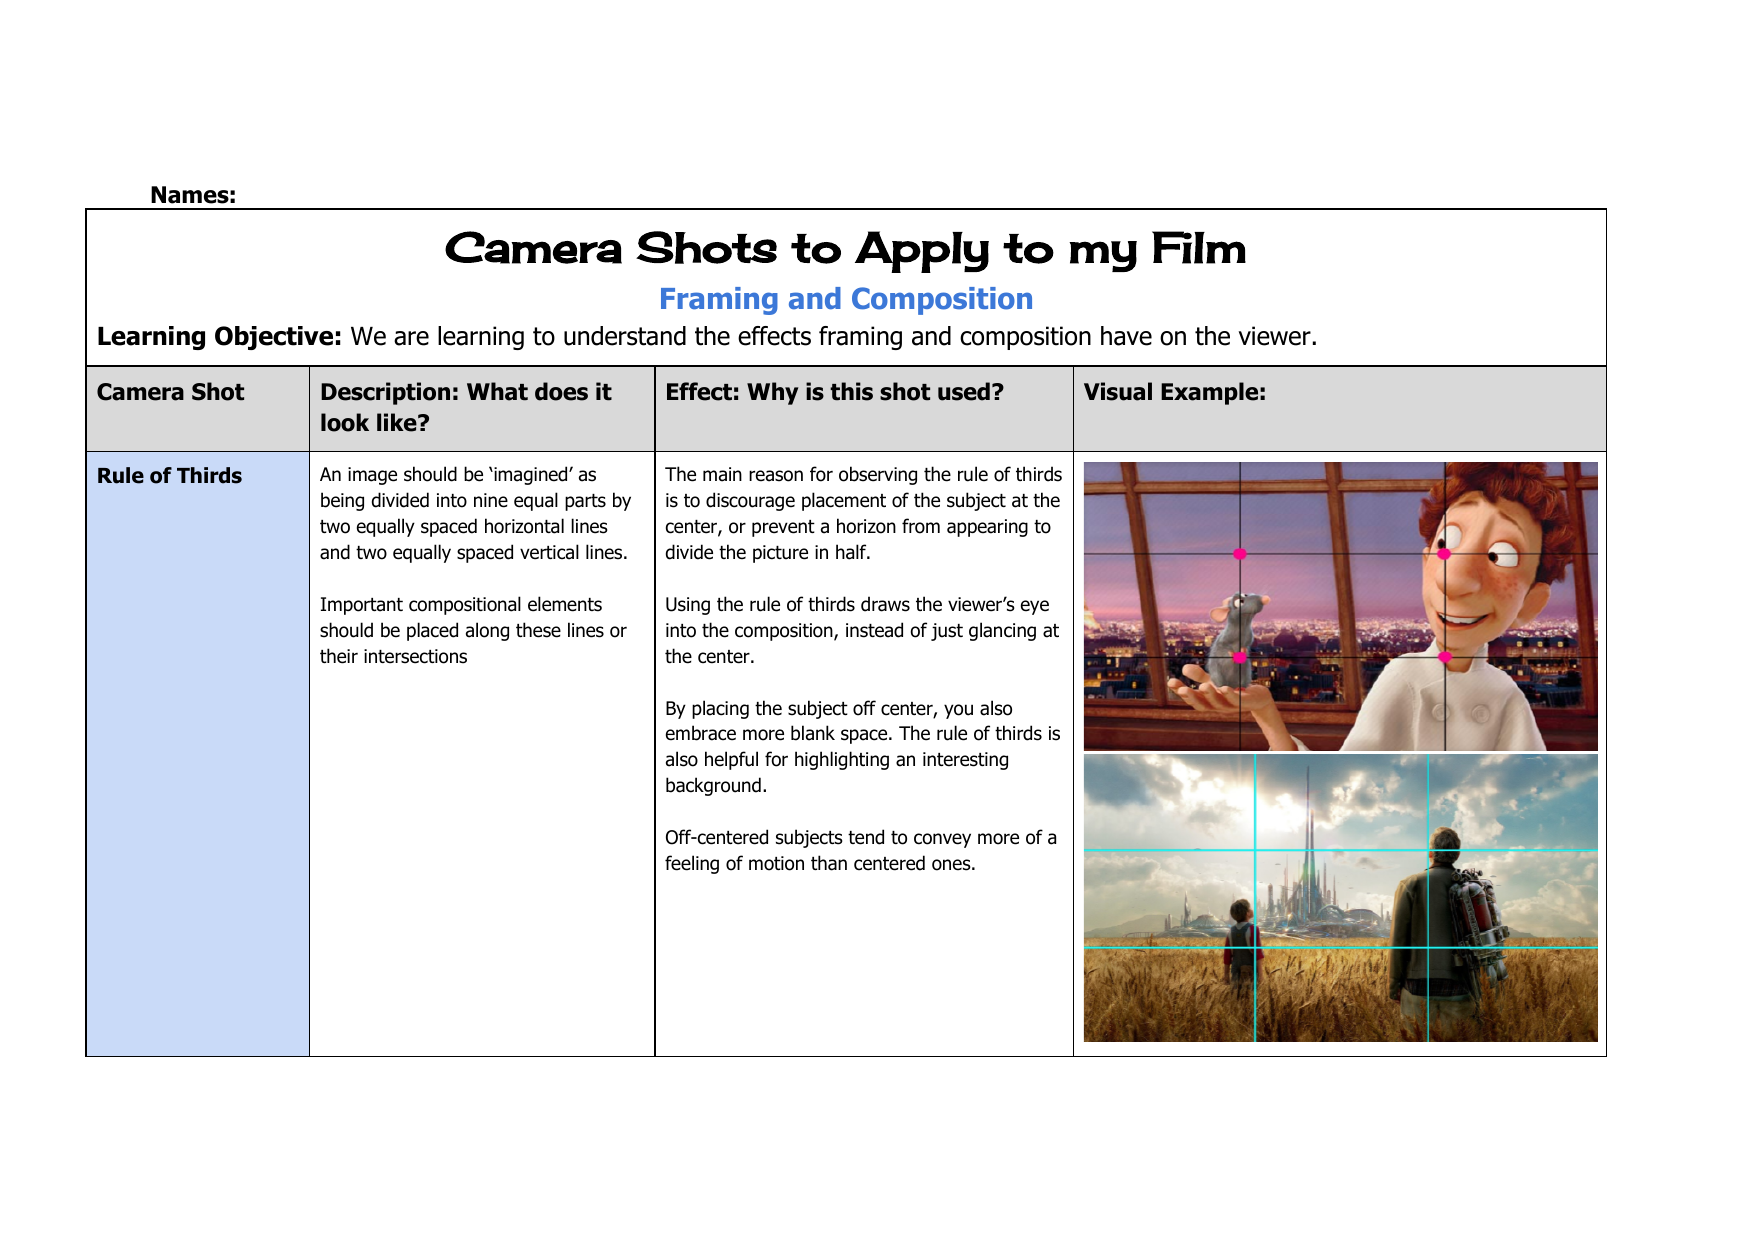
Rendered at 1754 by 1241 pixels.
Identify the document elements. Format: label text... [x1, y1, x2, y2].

table_cell Visual Example: [1074, 367, 1606, 451]
table_cell Effect: Why is this shot used? [656, 367, 1073, 451]
picture [1083, 754, 1598, 1042]
table_cell [1074, 452, 1606, 1056]
table_cell Rule of Thirds [87, 452, 309, 1056]
picture [1083, 462, 1598, 751]
table_cell An image should be ‘imagined’ as being divided into nine equal parts by two equally spaced horizontal lines and two equally spaced vertical lines. Important compositional elements should be placed along these lines or their intersections [310, 452, 654, 1056]
text Names: [150, 180, 1604, 208]
table_cell The main reason for observing the rule of thirds is to discourage placement of the subject at the center, or prevent a horizon from appearing to divide the picture in half. Using the rule of thirds draws the viewer’s eye into the composition, instead of just glancing at the center. By placing the subject off center, you also embrace more blank space. The rule of thirds is also helpful for highlighting an interesting background. Off-centered subjects tend to convey more of a feeling of motion than centered ones. [656, 452, 1073, 1056]
table_cell Description: What does it look like? [310, 367, 654, 451]
table_header Camera Shots to Apply to my Film Framing and Composition Learning Objective: We are learning to understand the effects framing and composition have on the viewer. [87, 210, 1606, 365]
table_cell Camera Shot [87, 367, 309, 451]
